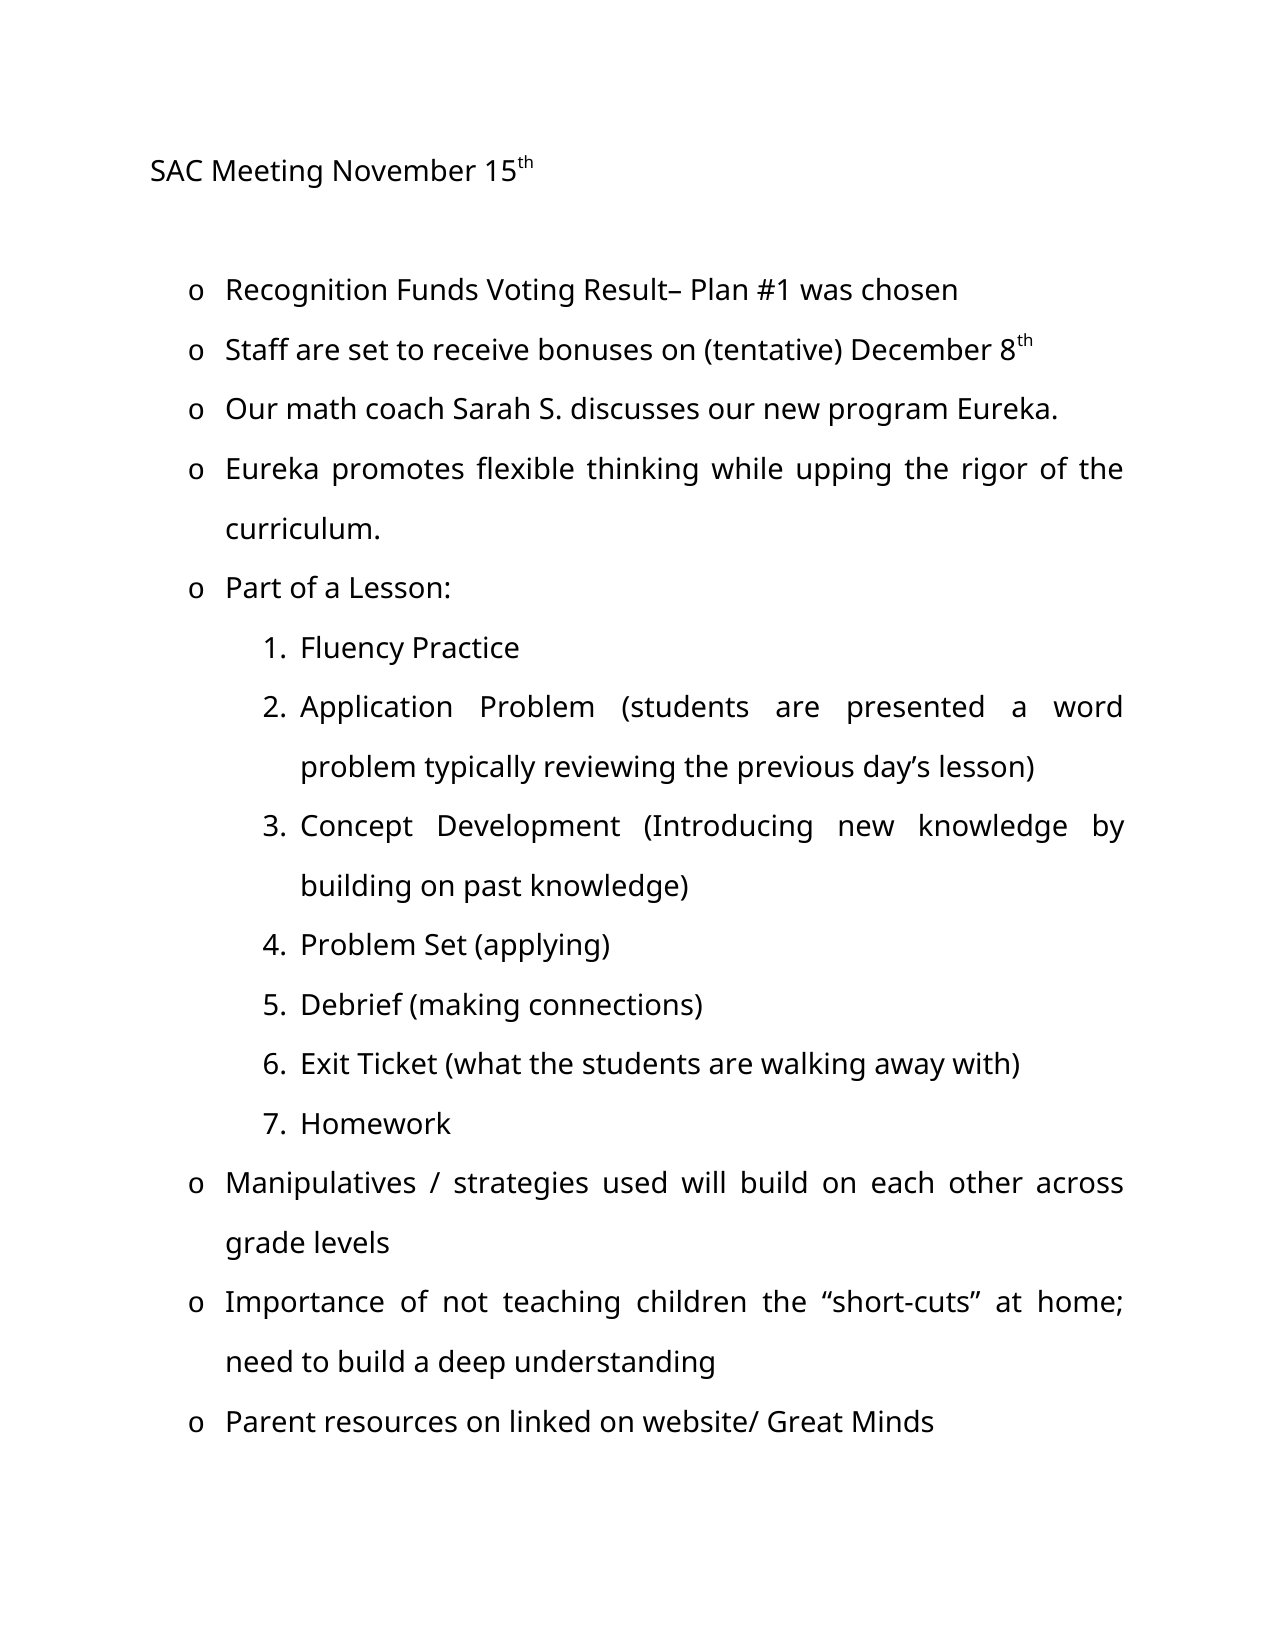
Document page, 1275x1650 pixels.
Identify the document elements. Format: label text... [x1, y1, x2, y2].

list Manipulatives / strategies used will build on each other across grade levels [187, 1163, 1125, 1262]
list Parent resources on linked on website/ Great Minds [187, 1401, 1125, 1441]
list Exit Ticket (what the students are walking away with) [262, 1044, 1125, 1083]
list Debrief (making connections) [262, 984, 1125, 1024]
list Homework [262, 1103, 1125, 1143]
list Importance of not teaching children the “short-cuts” at home; need to build a deep understanding [187, 1282, 1125, 1381]
list Fluency Practice [262, 627, 1125, 667]
list Eureka promotes flexible thinking while upping the rigor of the curriculum. [187, 448, 1125, 548]
list Staff are set to receive bonuses on (tentative) December 8th [187, 329, 1125, 369]
list Our math coach Sarah S. discusses our new program Eureka. [187, 388, 1125, 428]
list Recognition Funds Voting Result– Plan #1 was chosen [187, 269, 1125, 309]
list Concept Development (Introducing new knowledge by building on past knowledge) [262, 806, 1125, 905]
list Problem Set (applying) [262, 925, 1125, 964]
list Part of a Lesson: [187, 567, 1125, 607]
text SAC Meeting November 15th [150, 150, 1125, 190]
list Application Problem (students are presented a word problem typically reviewing the previous day’s lesson) [262, 687, 1125, 786]
